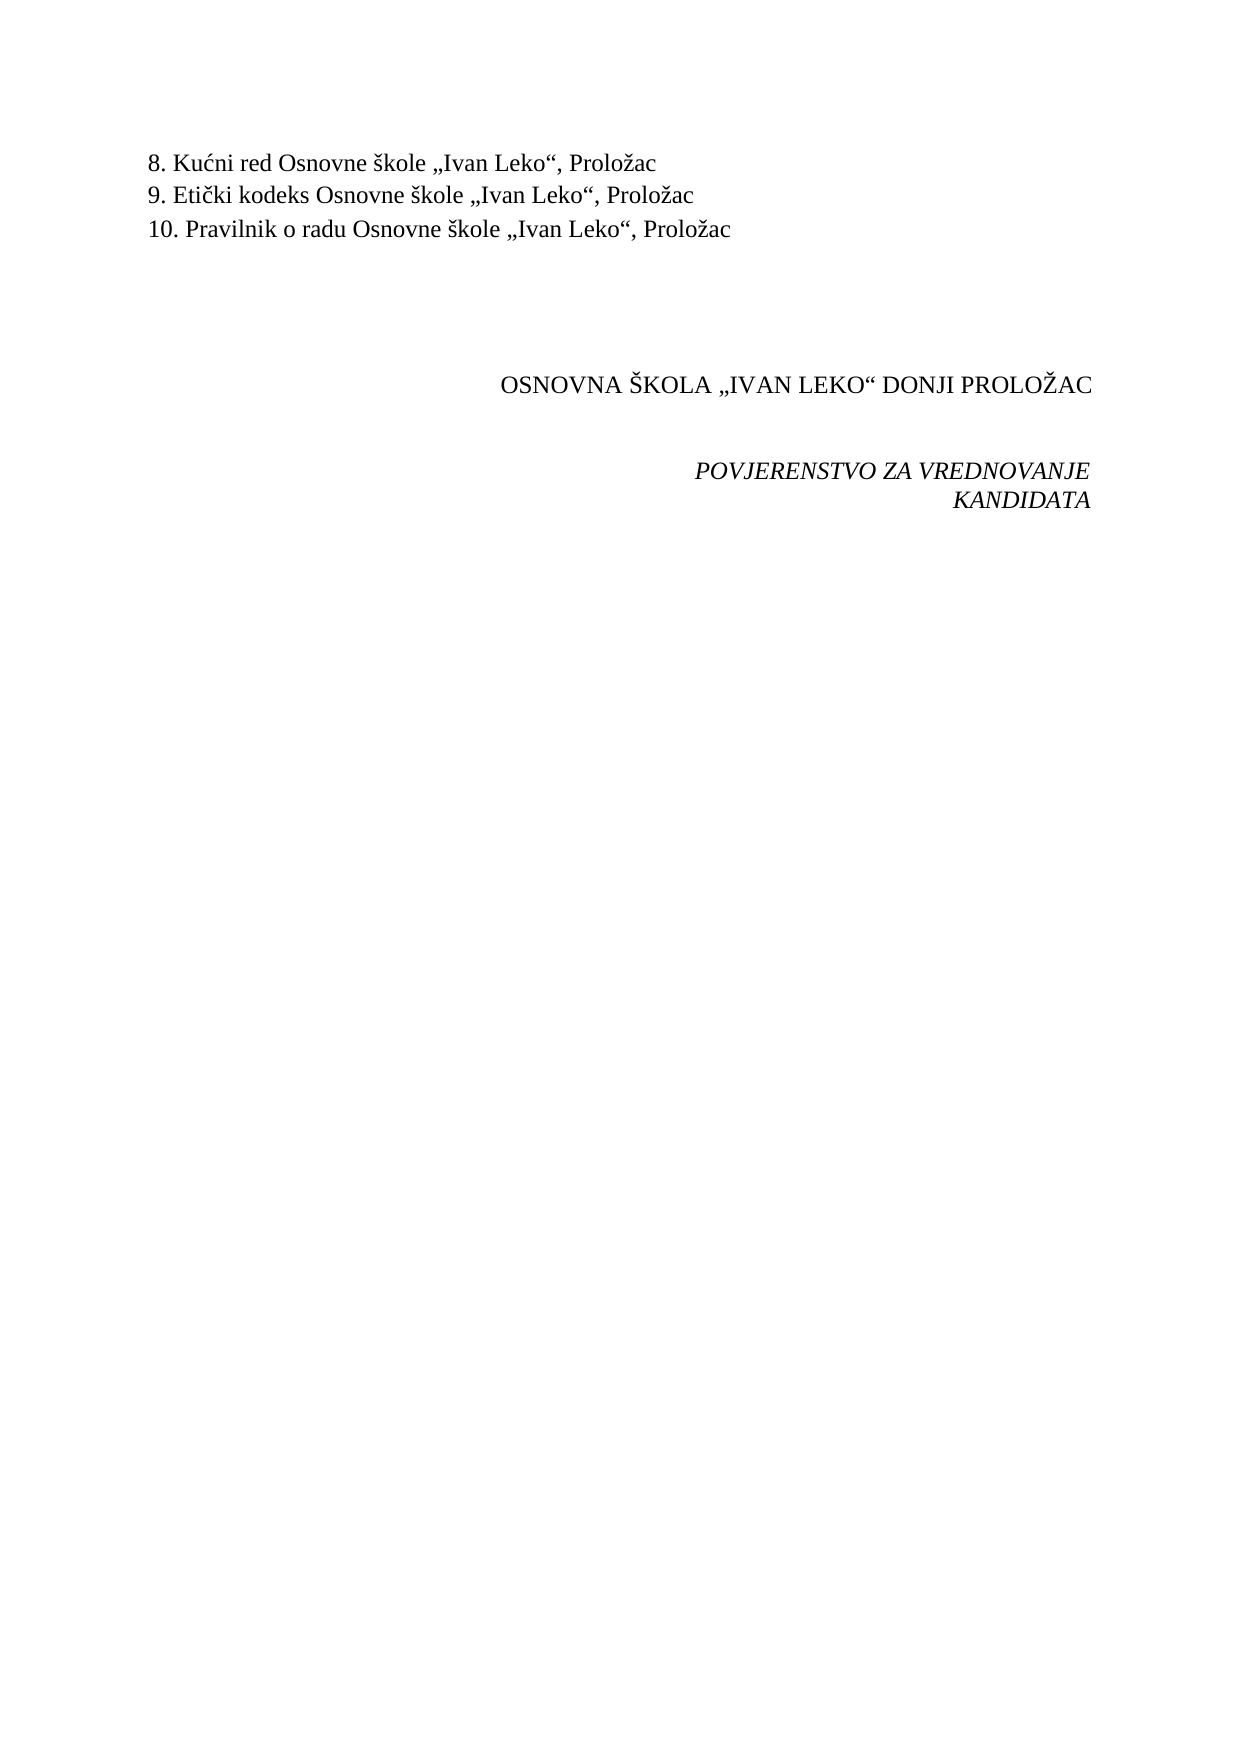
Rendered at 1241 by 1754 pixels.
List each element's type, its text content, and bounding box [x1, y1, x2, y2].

text POVJERENSTVO ZA VREDNOVANJE KANDIDATA [210, 456, 1093, 514]
text 8. Kućni red Osnovne škole „Ivan Leko“, Proložac 9. Etički kodeks Osnovne škole „Ivan Leko“, Proložac 10. Pravilnik o radu Osnovne škole „Ivan Leko“, Proložac [148, 148, 1093, 242]
text OSNOVNA ŠKOLA „IVAN LEKO“ DONJI PROLOŽAC [148, 370, 1093, 399]
